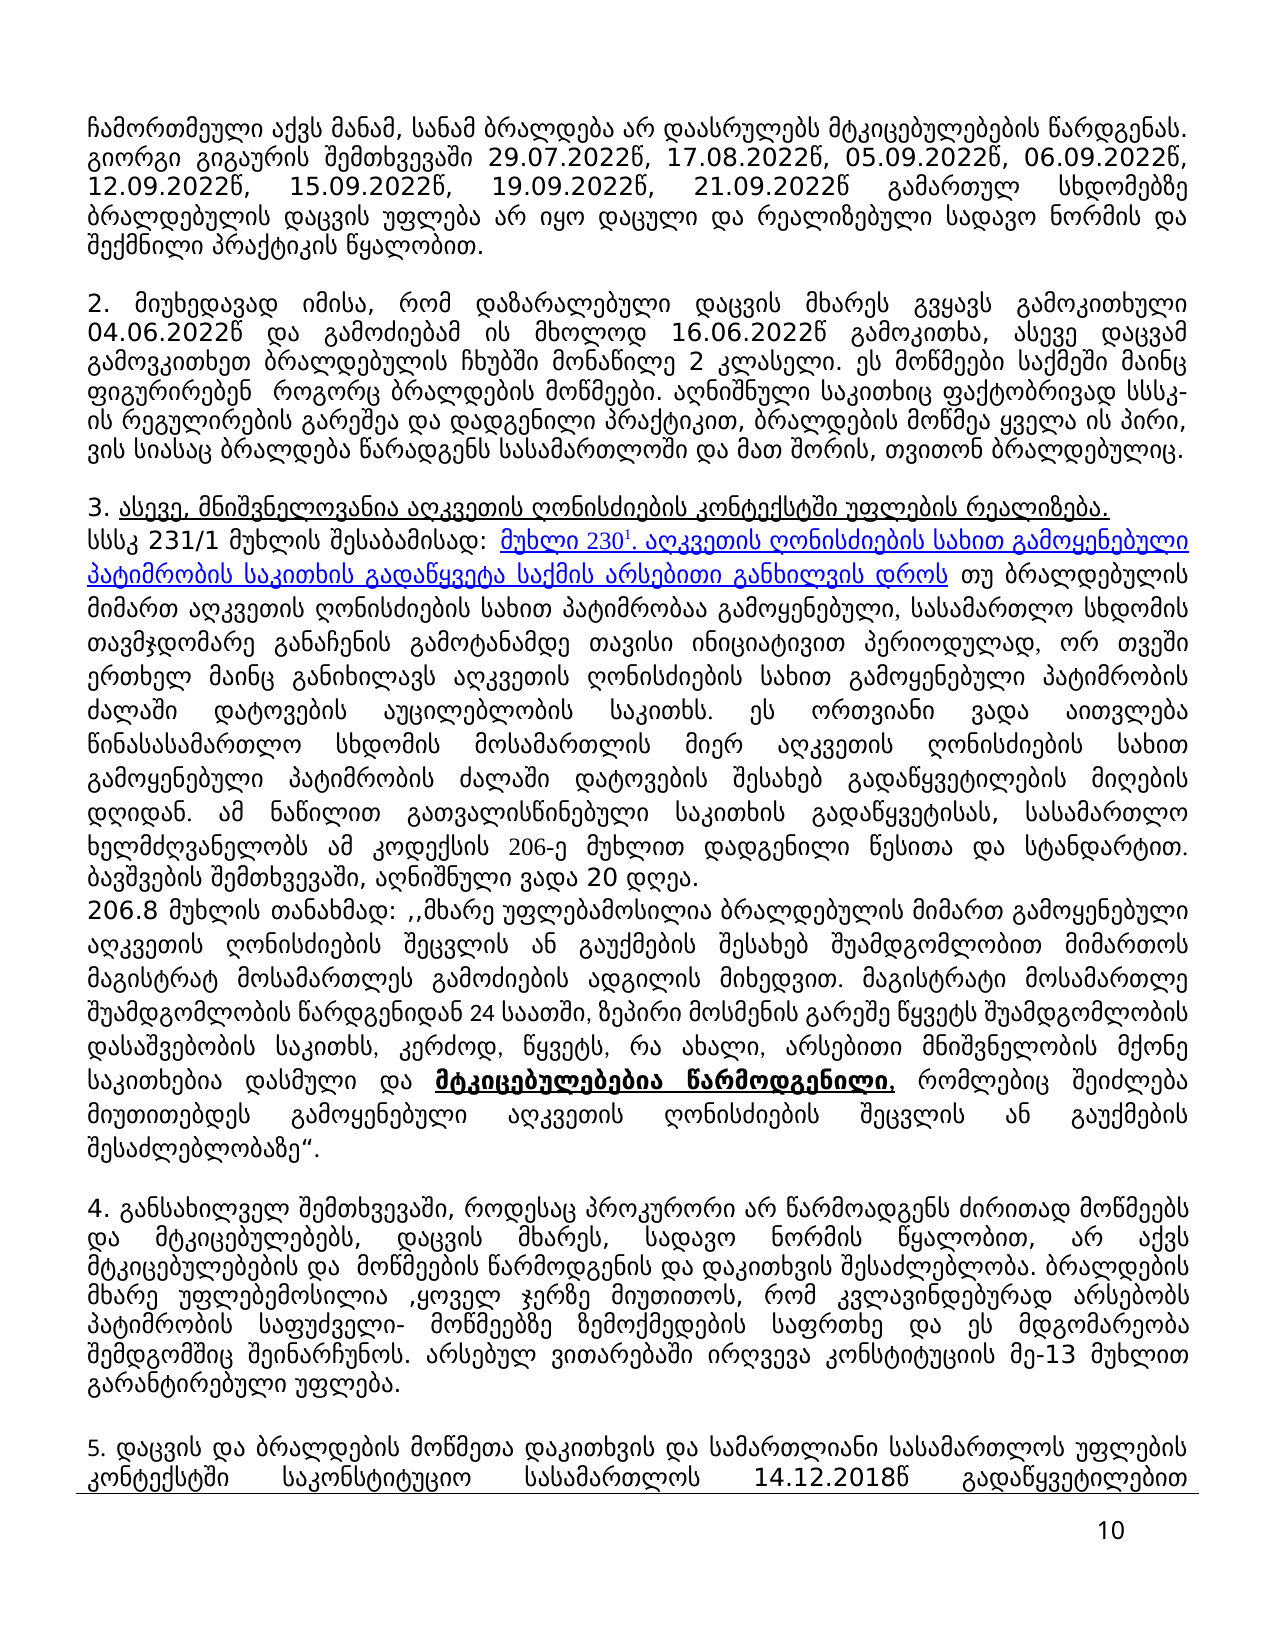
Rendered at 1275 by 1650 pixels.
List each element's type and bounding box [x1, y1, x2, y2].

table_header [76, 85, 1199, 1493]
